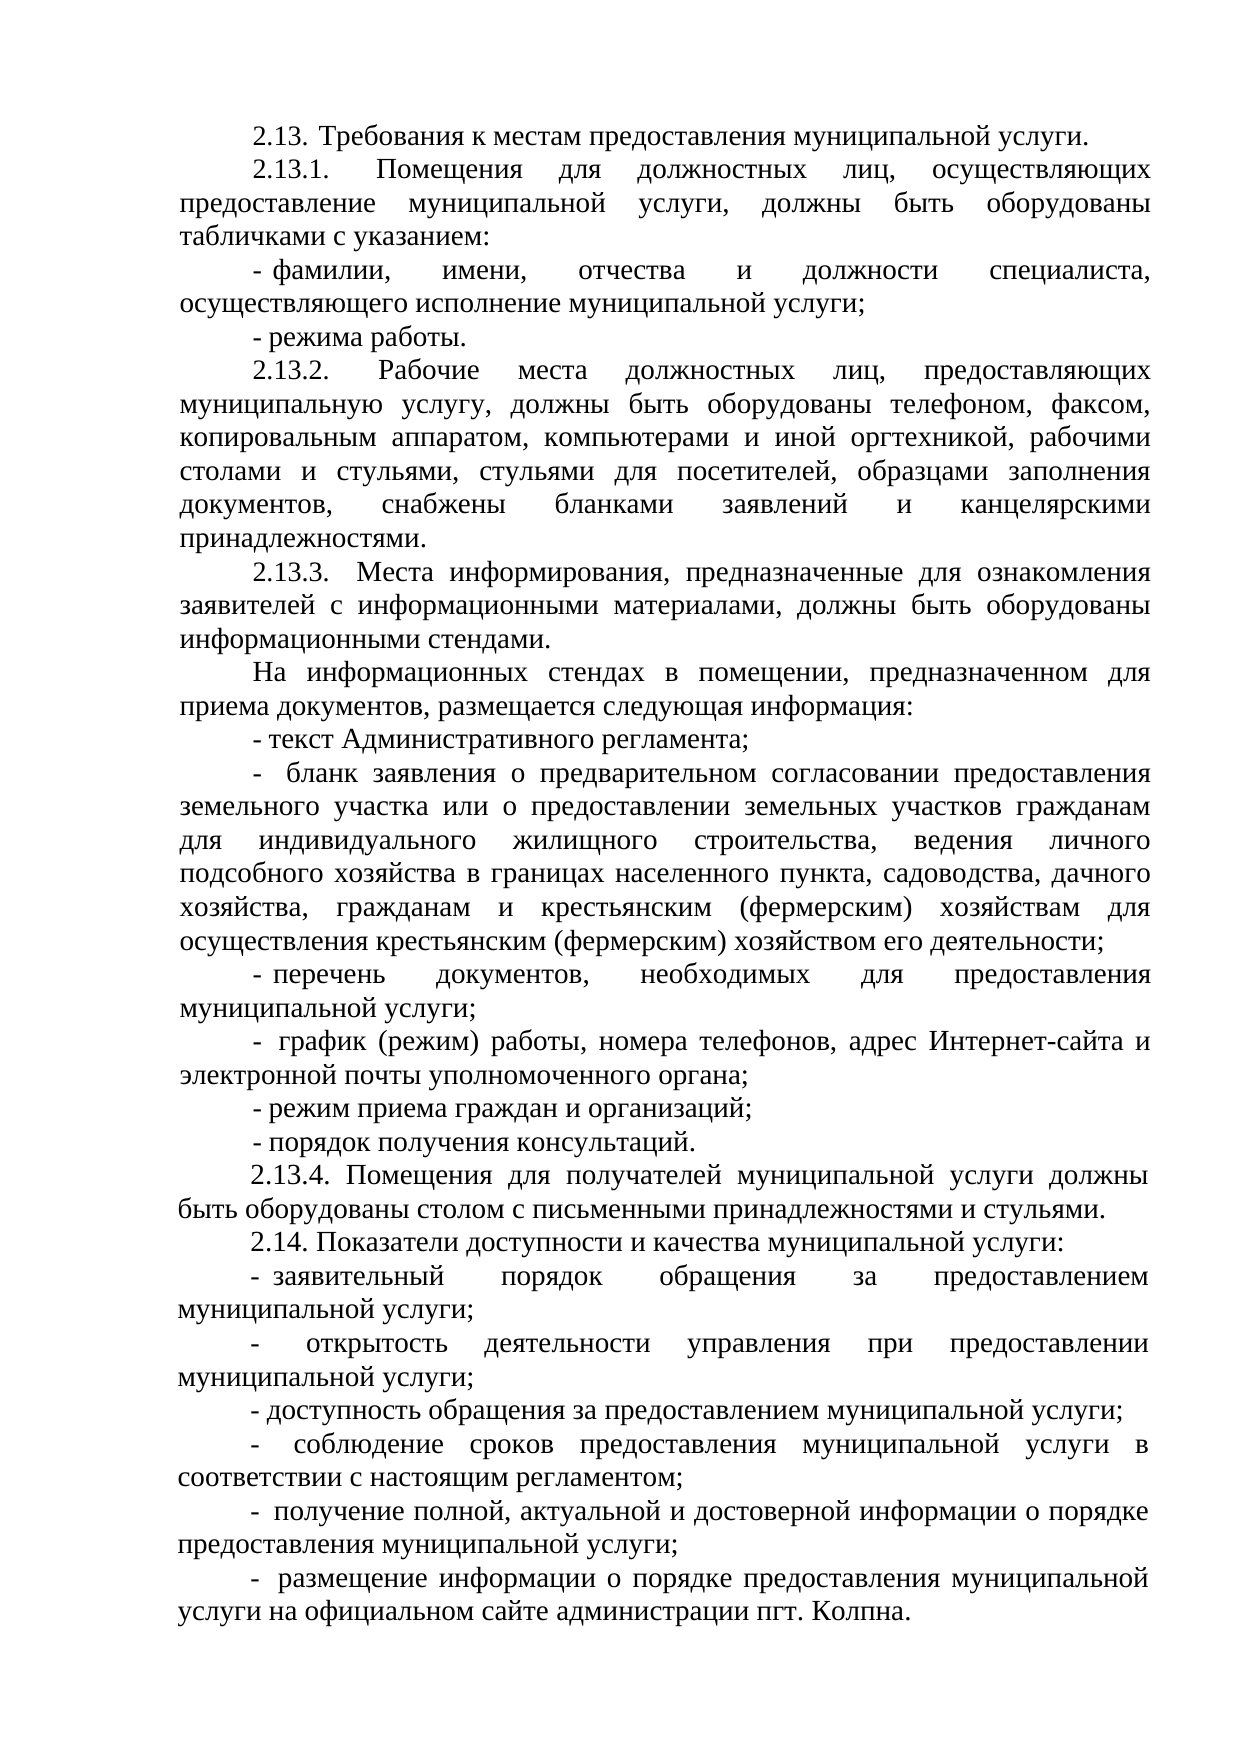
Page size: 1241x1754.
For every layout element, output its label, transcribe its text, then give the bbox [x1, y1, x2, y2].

list порядок получения консультаций. [179, 1124, 1152, 1158]
list Места информирования, предназначенные для ознакомления заявителей с информационными материалами, должны быть оборудованы информационными стендами. [179, 554, 1152, 655]
list режим приема граждан и организаций; [179, 1091, 1152, 1124]
list текст Административного регламента; [179, 722, 1152, 755]
list бланк заявления о предварительном согласовании предоставления земельного участка или о предоставлении земельных участков гражданам для индивидуального жилищного строительства, ведения личного подсобного хозяйства в границах населенного пункта, садоводства, дачного хозяйства, гражданам и крестьянским (фермерским) хозяйствам для осуществления крестьянским (фермерским) хозяйством его деятельности; [179, 755, 1152, 957]
list открытость деятельности управления при предоставлении муниципальной услуги; [177, 1326, 1149, 1393]
text 2.14. Показатели доступности и качества муниципальной услуги: [177, 1225, 1152, 1258]
list перечень документов, необходимых для предоставления муниципальной услуги; [179, 957, 1152, 1024]
list заявительный порядок обращения за предоставлением муниципальной услуги; [177, 1258, 1149, 1326]
list соблюдение сроков предоставления муниципальной услуги в соответствии с настоящим регламентом; [177, 1426, 1149, 1493]
list получение полной, актуальной и достоверной информации о порядке предоставления муниципальной услуги; [177, 1493, 1149, 1560]
list размещение информации о порядке предоставления муниципальной услуги на официальном сайте администрации пгт. Колпна. [177, 1560, 1149, 1627]
list режима работы. [179, 319, 1152, 353]
list Требования к местам предоставления муниципальной услуги. [179, 118, 1152, 152]
list Рабочие места должностных лиц, предоставляющих муниципальную услугу, должны быть оборудованы телефоном, факсом, копировальным аппаратом, компьютерами и иной оргтехникой, рабочими столами и стульями, стульями для посетителей, образцами заполнения документов, снабжены бланками заявлений и канцелярскими принадлежностями. [179, 353, 1152, 554]
text На информационных стендах в помещении, предназначенном для приема документов, размещается следующая информация: [179, 655, 1152, 722]
list доступность обращения за предоставлением муниципальной услуги; [177, 1393, 1152, 1426]
list график (режим) работы, номера телефонов, адрес Интернет-сайта и электронной почты уполномоченного органа; [179, 1024, 1152, 1091]
text 2.13.4. Помещения для получателей муниципальной услуги должны быть оборудованы столом с письменными принадлежностями и стульями. [177, 1158, 1149, 1225]
list Помещения для должностных лиц, осуществляющих предоставление муниципальной услуги, должны быть оборудованы табличками с указанием: [179, 152, 1152, 252]
list фамилии, имени, отчества и должности специалиста, осуществляющего исполнение муниципальной услуги; [179, 252, 1152, 319]
